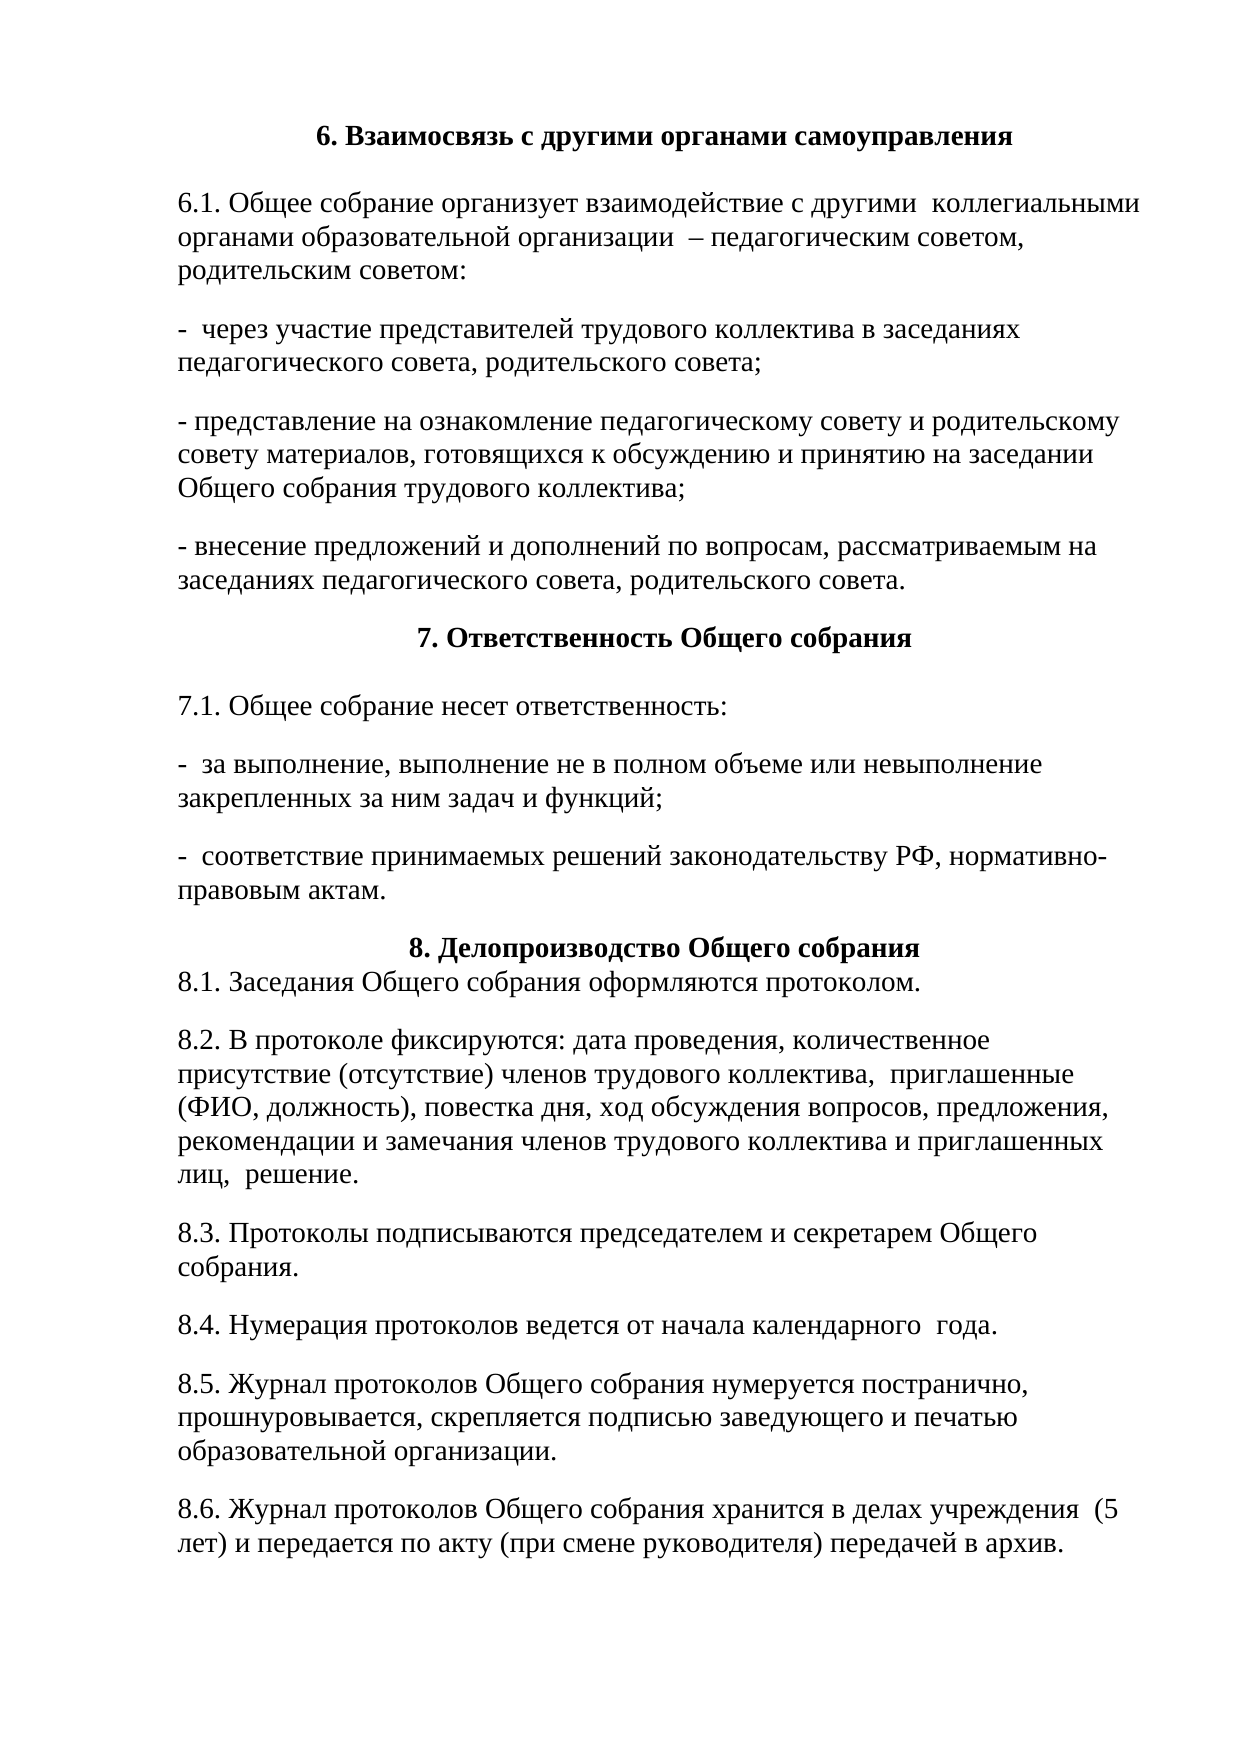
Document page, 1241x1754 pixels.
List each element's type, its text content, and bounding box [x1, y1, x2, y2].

text - за выполнение, выполнение не в полном объеме или невыполнение закрепленных за ним задач и функций; [177, 746, 1152, 813]
text - внесение предложений и дополнений по вопросам, рассматриваемым на заседаниях педагогического совета, родительского совета. [177, 528, 1152, 596]
text - соответствие принимаемых решений законодательству РФ, нормативно-правовым актам. [177, 838, 1152, 905]
text 8.3. Протоколы подписываются председателем и секретарем Общего собрания. [177, 1215, 1152, 1282]
text 8.1. Заседания Общего собрания оформляются протоколом. [177, 964, 1152, 997]
text - представление на ознакомление педагогическому совету и родительскому совету материалов, готовящихся к обсуждению и принятию на заседании Общего собрания трудового коллектива; [177, 403, 1152, 503]
text 8.2. В протоколе фиксируются: дата проведения, количественное присутствие (отсутствие) членов трудового коллектива, приглашенные (ФИО, должность), повестка дня, ход обсуждения вопросов, предложения, рекомендации и замечания членов трудового коллектива и приглашенных лиц, решение. [177, 1022, 1152, 1190]
text 6.1. Общее собрание организует взаимодействие с другими коллегиальными органами образовательной организации – педагогическим советом, родительским советом: [177, 185, 1152, 286]
text 6. Взаимосвязь с другими органами самоуправления [177, 118, 1152, 152]
text 8. Делопроизводство Общего собрания [177, 930, 1152, 964]
text 7. Ответственность Общего собрания [177, 621, 1152, 654]
text 8.6. Журнал протоколов Общего собрания хранится в делах учреждения (5 лет) и передается по акту (при смене руководителя) передачей в архив. [177, 1491, 1152, 1558]
text 8.5. Журнал протоколов Общего собрания нумеруется постранично, прошнуровывается, скрепляется подписью заведующего и печатью образовательной организации. [177, 1366, 1152, 1466]
text 8.4. Нумерация протоколов ведется от начала календарного года. [177, 1307, 1152, 1341]
text - через участие представителей трудового коллектива в заседаниях педагогического совета, родительского совета; [177, 311, 1152, 378]
text 7.1. Общее собрание несет ответственность: [177, 688, 1152, 721]
